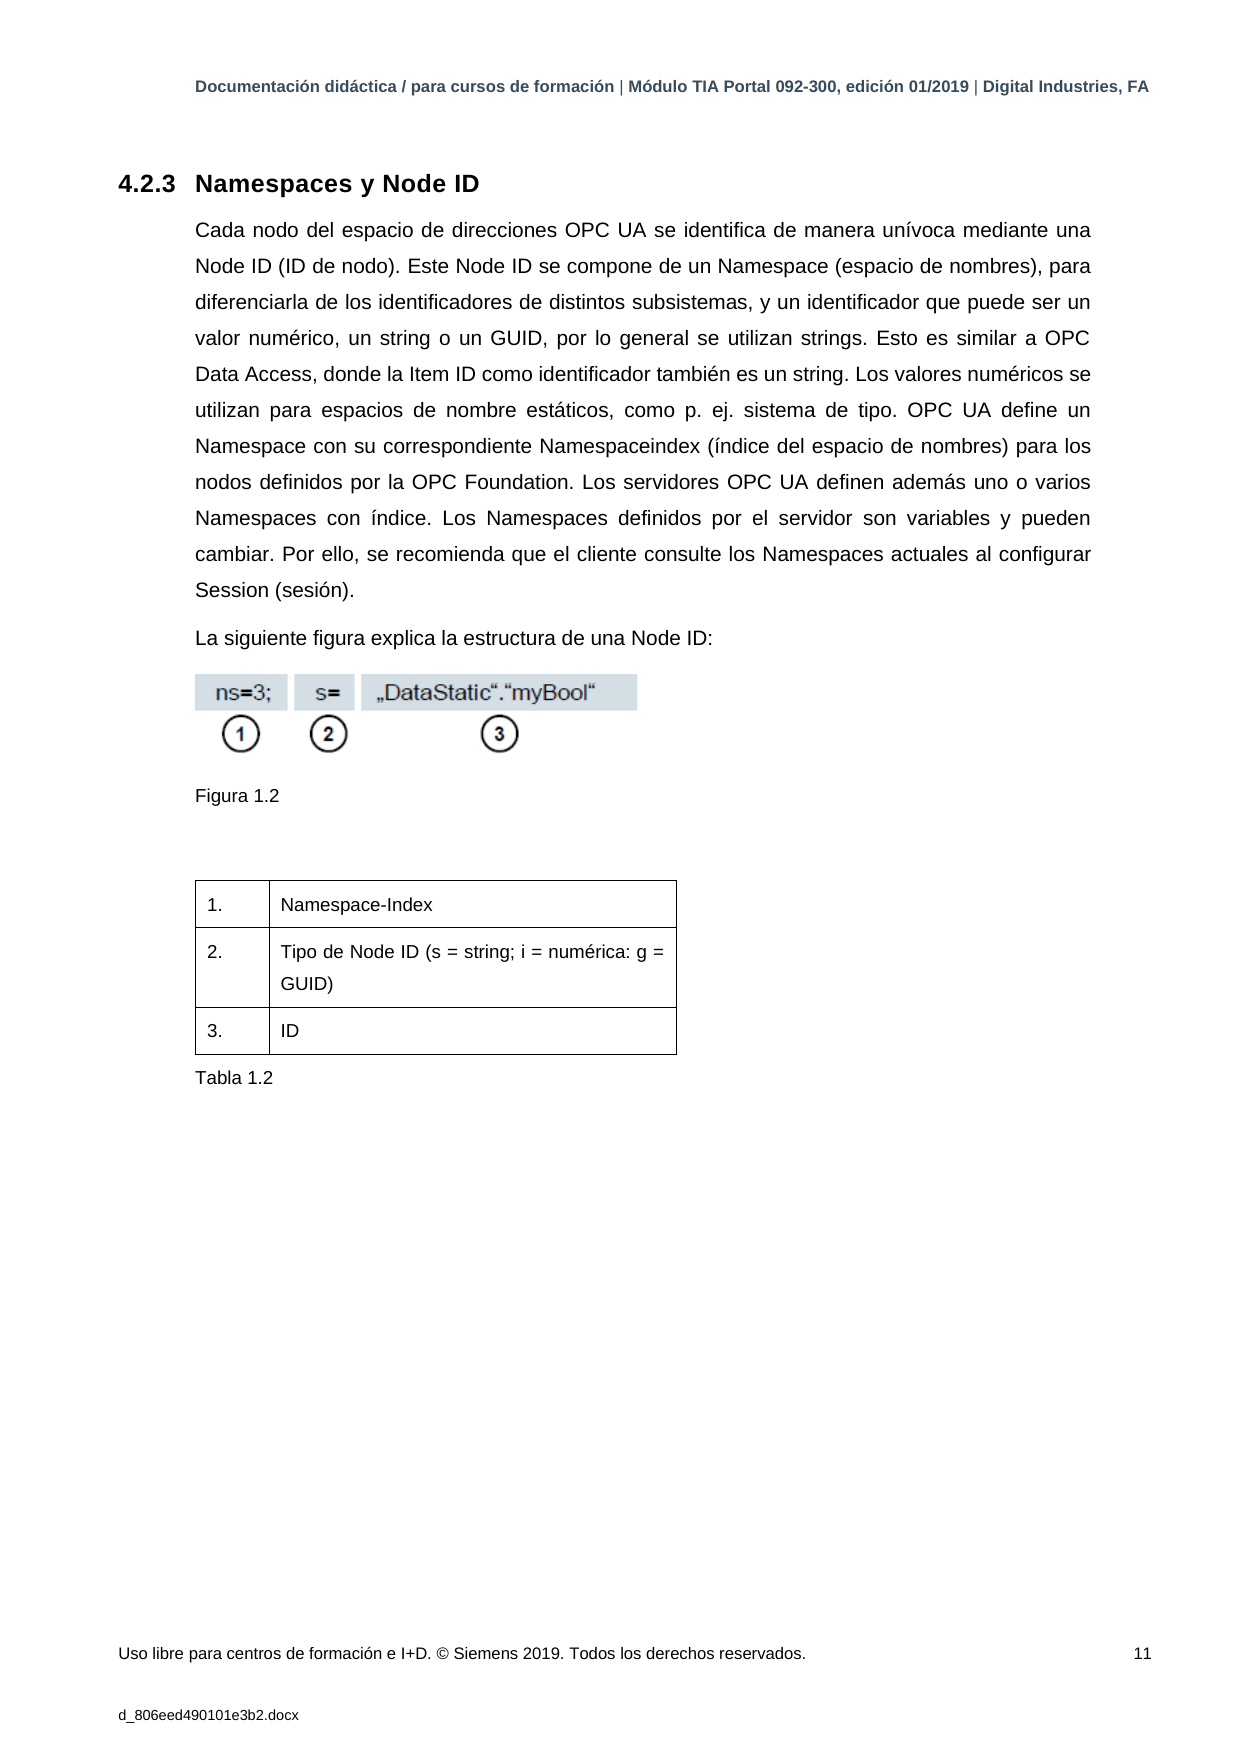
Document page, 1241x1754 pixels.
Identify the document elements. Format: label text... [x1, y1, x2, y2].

table_cell ID [270, 1008, 676, 1054]
table_cell 3. [196, 1008, 269, 1054]
text Figura 1.2 [195, 785, 1092, 807]
text Tabla 1.2 [195, 1067, 1092, 1089]
table_header Namespace-Index [270, 881, 676, 927]
text La siguiente figura explica la estructura de una Node ID: [195, 626, 1092, 650]
picture [194, 674, 638, 761]
table_cell Tipo de Node ID (s = string; i = numérica: g = GUID) [270, 928, 676, 1007]
subtitle Namespaces y Node ID [118, 168, 1092, 197]
text Cada nodo del espacio de direcciones OPC UA se identifica de manera unívoca mediante una Node ID (ID de nodo). Este Node ID se compone de un Namespace (espacio de nombres), para diferenciarla de los identificadores de distintos subsistemas, y un identificador que puede ser un valor numérico, un string o un GUID, por lo general se utilizan strings. Esto es similar a OPC Data Access, donde la Item ID como identificador también es un string. Los valores numéricos se utilizan para espacios de nombre estáticos, como p. ej. sistema de tipo. OPC UA define un Namespace con su correspondiente Namespaceindex (índice del espacio de nombres) para los nodos definidos por la OPC Foundation. Los servidores OPC UA definen además uno o varios Namespaces con índice. Los Namespaces definidos por el servidor son variables y pueden cambiar. Por ello, se recomienda que el cliente consulte los Namespaces actuales al configurar Session (sesión). [195, 218, 1092, 601]
table_cell 2. [196, 928, 269, 1007]
table_header 1. [196, 881, 269, 927]
